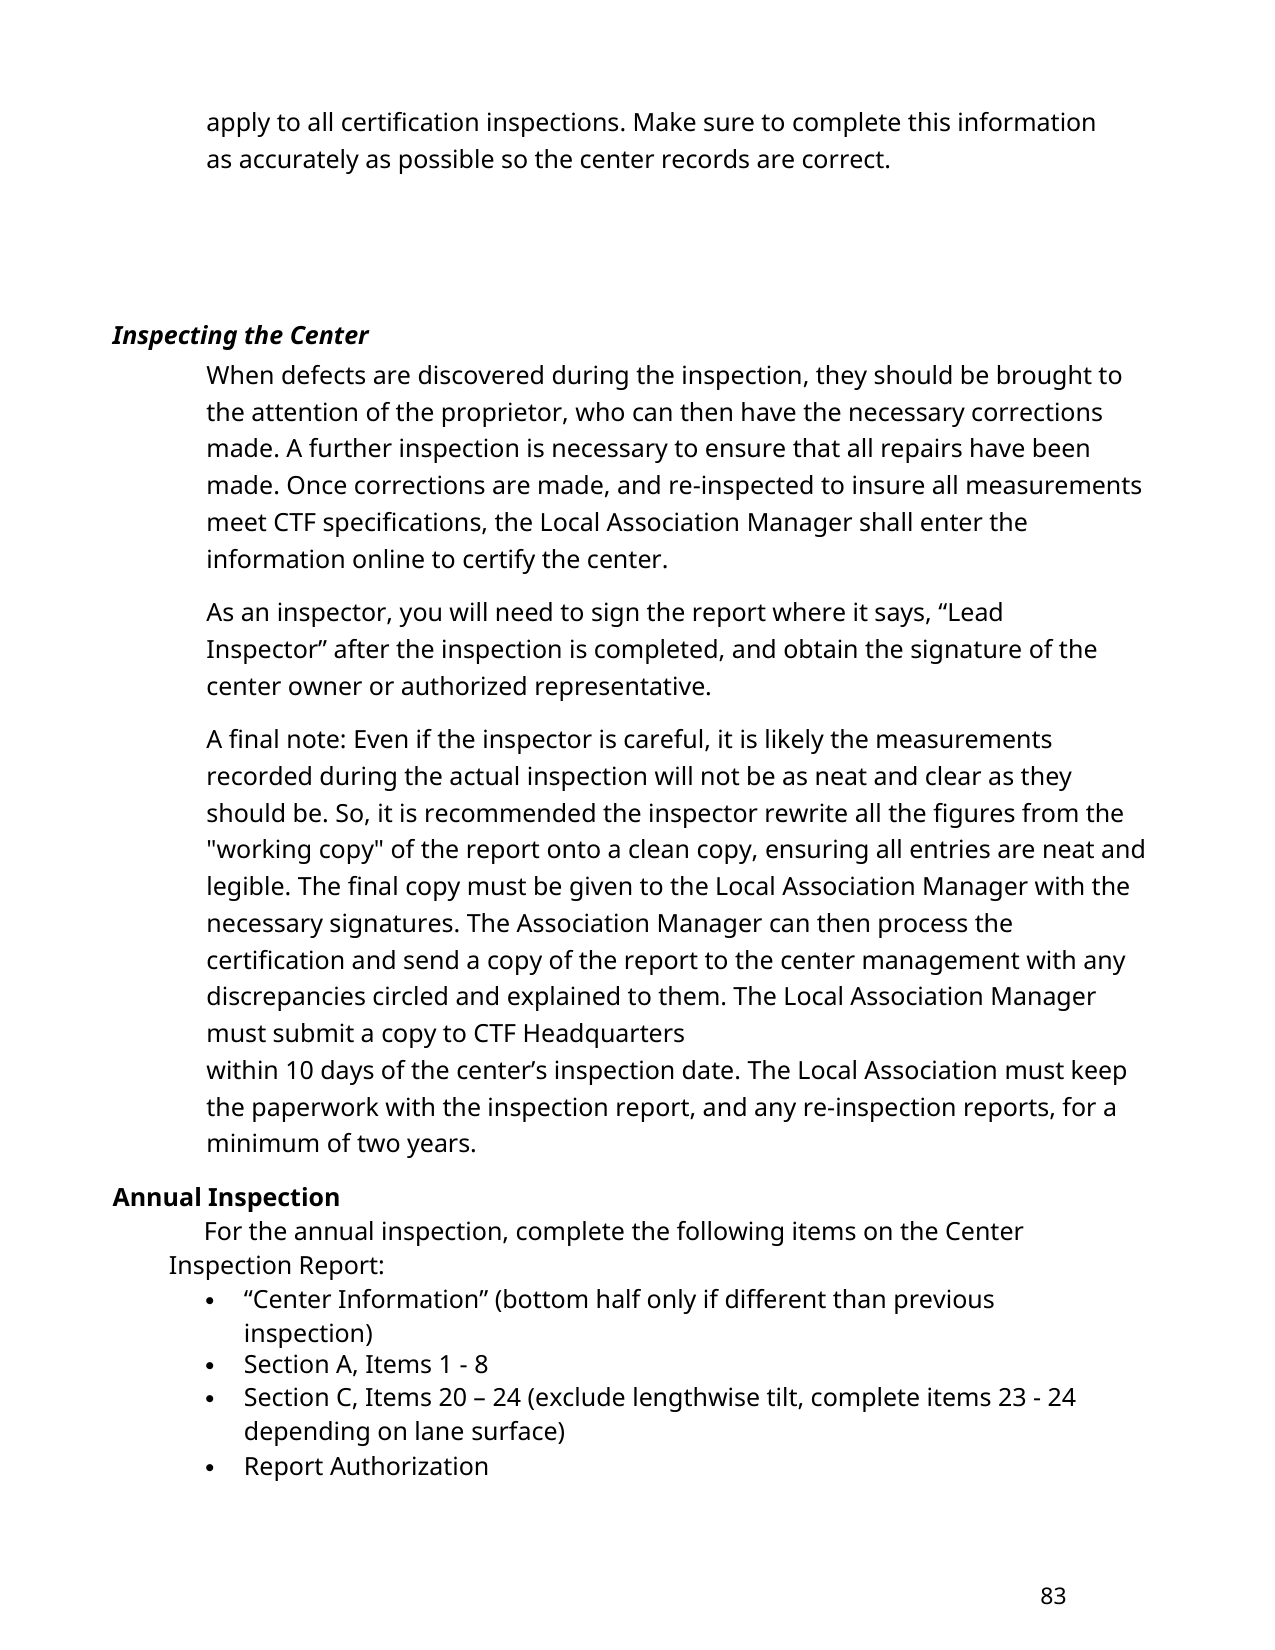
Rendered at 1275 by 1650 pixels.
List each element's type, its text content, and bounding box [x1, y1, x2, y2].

list Report Authorization [206, 1448, 1235, 1482]
text For the annual inspection, complete the following items on the Center Inspection Report: [169, 1213, 1086, 1282]
list Section A, Items 1 - 8 [206, 1350, 1235, 1380]
text Annual Inspection [112, 1179, 1235, 1213]
list Section C, Items 20 – 24 (exclude lengthwise tilt, complete items 23 - 24 depending on lane surface) [206, 1380, 1131, 1448]
text within 10 days of the center’s inspection date. The Local Association must keep the paperwork with the inspection report, and any re-inspection reports, for a minimum of two years. [206, 1053, 1140, 1160]
text A final note: Even if the inspector is careful, it is likely the measurements recorded during the actual inspection will not be as neat and clear as they should be. So, it is recommended the inspector rewrite all the figures from the "working copy" of the report onto a clean copy, ensuring all entries are neat and legible. The final copy must be given to the Local Association Manager with the necessary signatures. The Association Manager can then process the certification and send a copy of the report to the center management with any discrepancies circled and explained to them. The Local Association Manager must submit a copy to CTF Headquarters [206, 722, 1153, 1050]
subtitle Inspecting the Center [112, 317, 1235, 351]
text As an inspector, you will need to sign the report where it says, “Lead Inspector” after the inspection is completed, and obtain the signature of the center owner or authorized representative. [206, 595, 1119, 702]
list “Center Information” (bottom half only if different than previous inspection) [206, 1282, 1054, 1350]
text When defects are discovered during the inspection, they should be brought to the attention of the proprietor, who can then have the necessary corrections made. A further inspection is necessary to ensure that all repairs have been made. Once corrections are made, and re-inspected to insure all measurements meet CTF specifications, the Local Association Manager shall enter the information online to certify the center. [206, 357, 1161, 575]
text apply to all certification inspections. Make sure to complete this information as accurately as possible so the center records are correct. [206, 105, 1104, 176]
